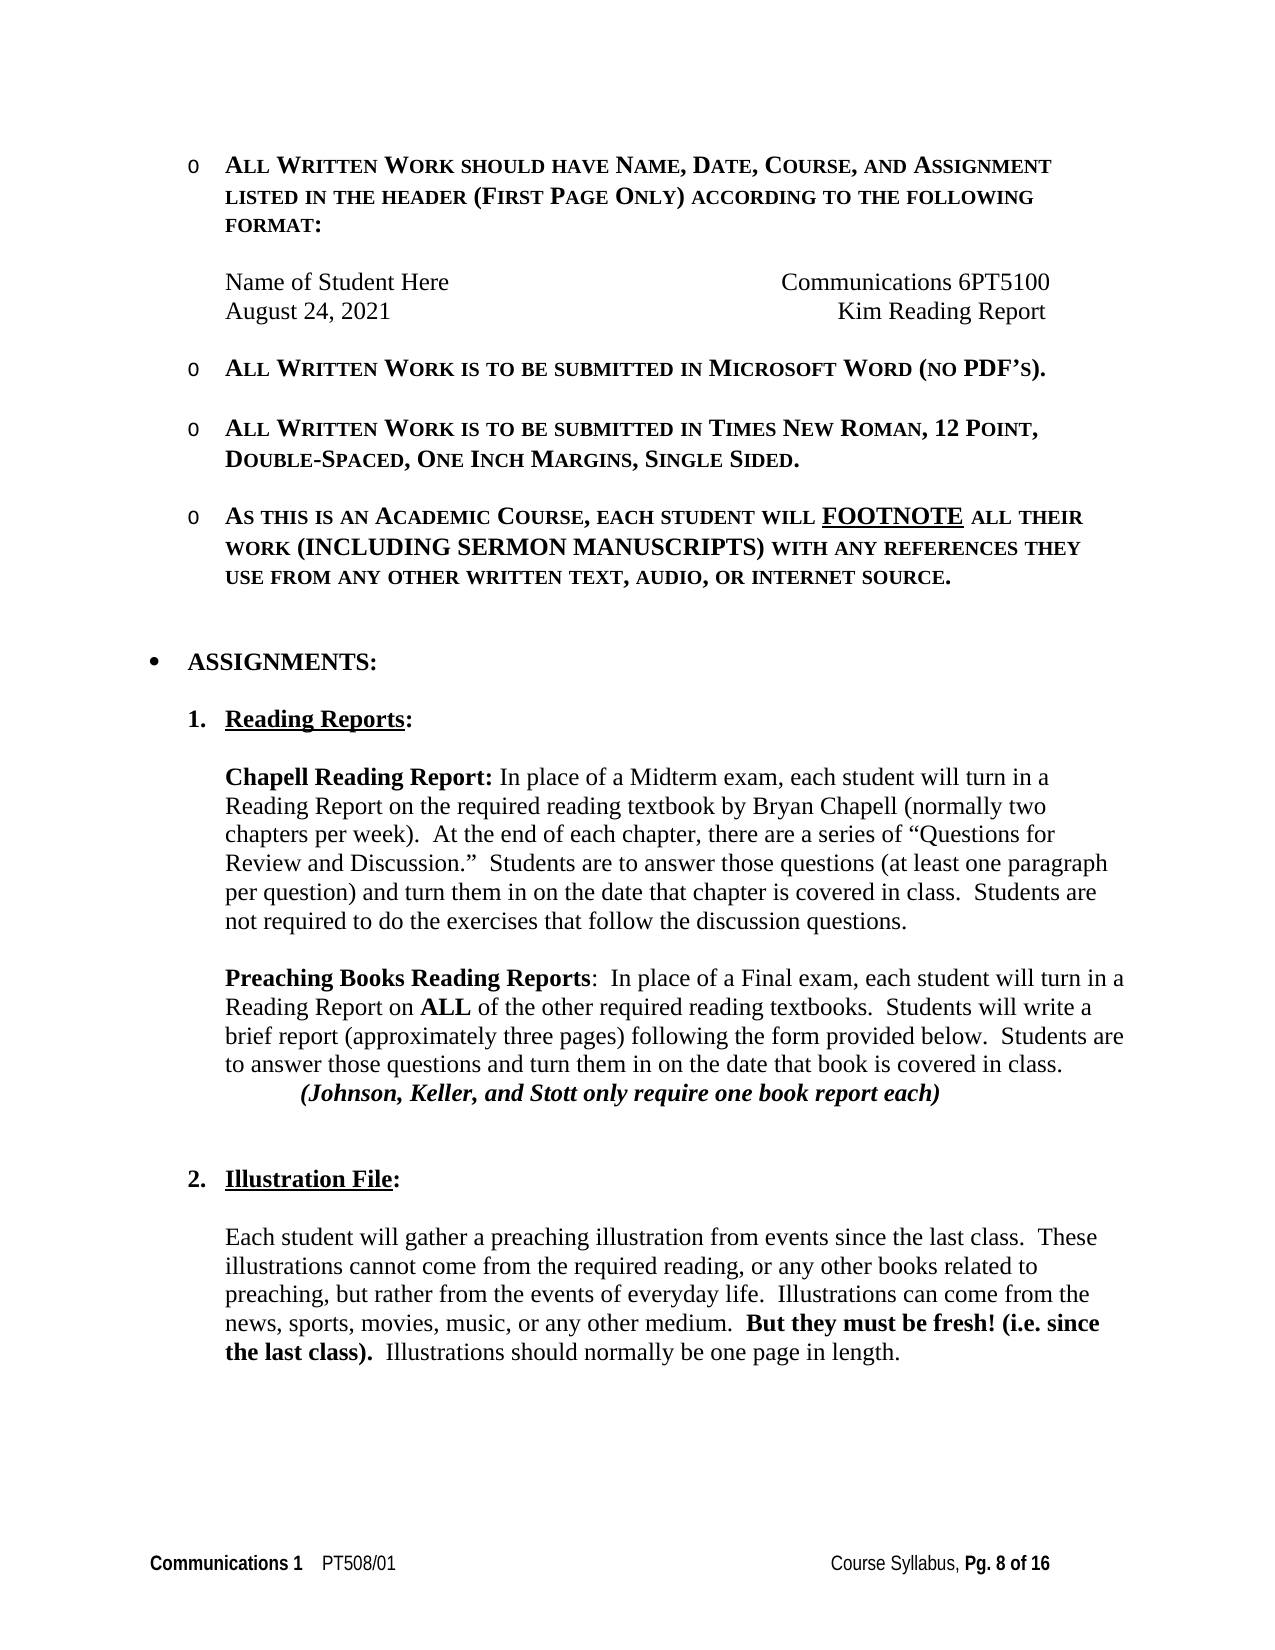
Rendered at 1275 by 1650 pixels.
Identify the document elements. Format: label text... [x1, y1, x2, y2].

list All Written Work is to be submitted in Times New Roman, 12 Point, Double-Spaced, One Inch Margins, Single Sided. [187, 413, 1125, 472]
text Preaching Books Reading Reports: In place of a Final exam, each student will turn in a Reading Report on ALL of the other required reading textbooks. Students will write a brief report (approximately three pages) following the form provided below. Students are to answer those questions and turn them in on the date that book is covered in class. [225, 963, 1125, 1078]
list As this is an Academic Course, each student will FOOTNOTE all their work (INCLUDING SERMON MANUSCRIPTS) with any references they use from any other written text, audio, or internet source. [187, 501, 1125, 589]
text Each student will gather a preaching illustration from events since the last class. These illustrations cannot come from the required reading, or any other books related to preaching, but rather from the events of everyday life. Illustrations can come from the news, sports, movies, music, or any other medium. But they must be fresh! (i.e. since the last class). Illustrations should normally be one page in length. [225, 1222, 1125, 1366]
list ASSIGNMENTS: [150, 647, 1125, 676]
list August 24, 2021 Kim Reading Report [225, 296, 1125, 324]
list All Written Work should have Name, Date, Course, and Assignment listed in the header (First Page Only) according to the following format: [187, 150, 1125, 238]
list Name of Student Here Communications 6PT5100 [225, 267, 1125, 296]
list All Written Work is to be submitted in Microsoft Word (no PDF’s). [187, 353, 1125, 384]
text (Johnson, Keller, and Stott only require one book report each) [225, 1078, 1125, 1107]
text Chapell Reading Report: In place of a Midterm exam, each student will turn in a Reading Report on the required reading textbook by Bryan Chapell (normally two chapters per week). At the end of each chapter, there are a series of “Questions for Review and Discussion.” Students are to answer those questions (at least one paragraph per question) and turn them in on the date that chapter is covered in class. Students are not required to do the exercises that follow the discussion questions. [225, 762, 1125, 934]
list Reading Reports: [187, 704, 1125, 733]
list Illustration File: [187, 1164, 1125, 1193]
